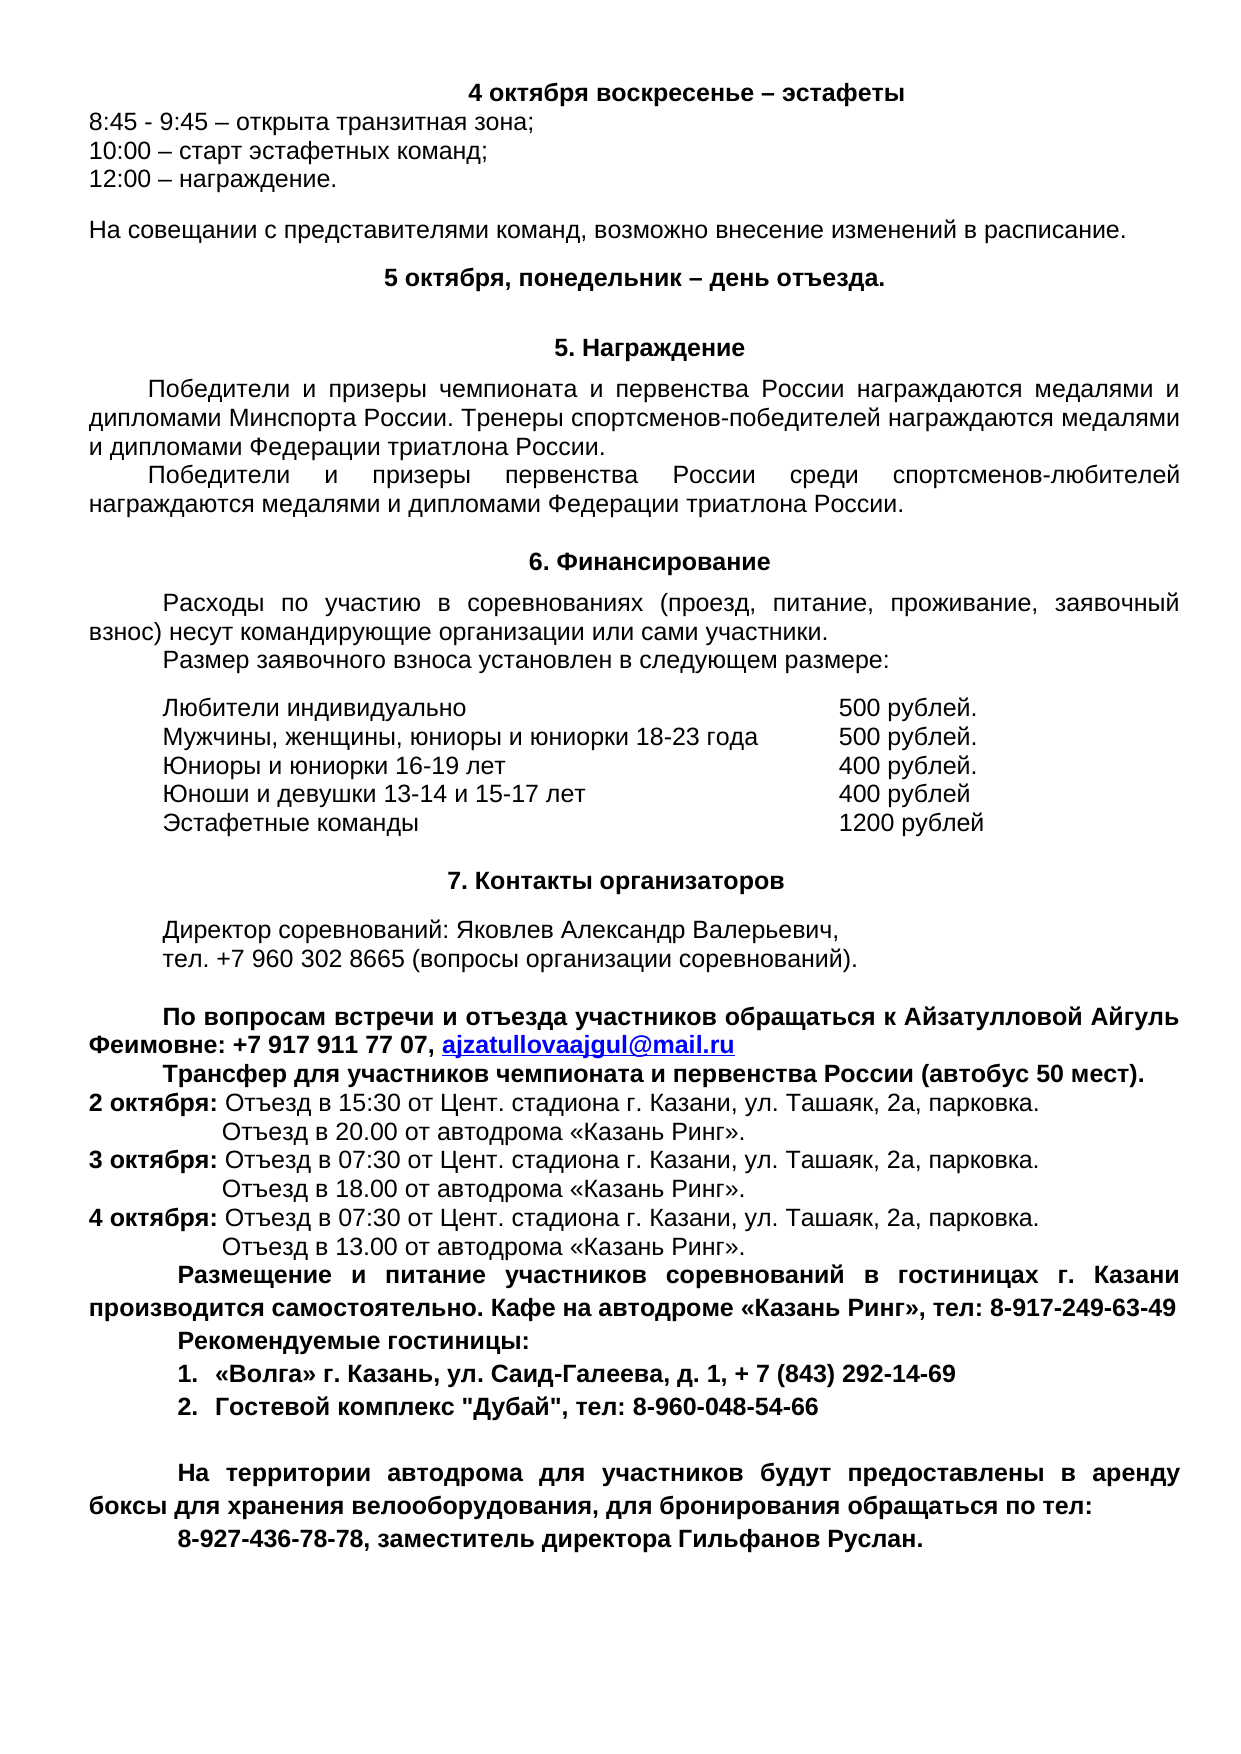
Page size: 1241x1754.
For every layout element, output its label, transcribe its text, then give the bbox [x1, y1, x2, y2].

text 12:00 – награждение. [89, 164, 1181, 193]
text 6. Финансирование [118, 546, 1181, 575]
text На совещании с представителями команд, возможно внесение изменений в расписание. [89, 215, 1181, 243]
text Размер заявочного взноса установлен в следующем размере: [89, 645, 1181, 674]
text Расходы по участию в соревнованиях (проезд, питание, проживание, заявочный взнос) несут командирующие организации или сами участники. [89, 588, 1181, 645]
text Директор соревнований: Яковлев Александр Валерьевич, [89, 915, 1181, 944]
text Победители и призеры чемпионата и первенства России награждаются медалями и дипломами Минспорта России. Тренеры спортсменов-победителей награждаются медалями и дипломами Федерации триатлона России. [89, 374, 1181, 460]
list «Волга» г. Казань, ул. Саид-Галеева, д. 1, + 7 (843) 292-14-69 [177, 1359, 1181, 1388]
text Мужчины, женщины, юниоры и юниорки 18-23 года 500 рублей. [89, 722, 1181, 751]
text Эстафетные команды 1200 рублей [89, 808, 1181, 837]
text Любители индивидуально 500 рублей. [89, 693, 1181, 722]
text 4 октября воскресенье – эстафеты [133, 78, 1152, 107]
text По вопросам встречи и отъезда участников обращаться к Айзатулловой Айгуль Феимовне: +7 917 911 77 07, ajzatullovaajgul@mail.ru [89, 1001, 1181, 1059]
text Юниоры и юниорки 16-19 лет 400 рублей. [89, 751, 1181, 779]
text Юноши и девушки 13-14 и 15-17 лет 400 рублей [89, 779, 1181, 808]
text тел. +7 960 302 8665 (вопросы организации соревнований). [89, 944, 1181, 973]
text Отъезд в 18.00 от автодрома «Казань Ринг». [164, 1174, 1181, 1203]
text 4 октября: Отъезд в 07:30 от Цент. стадиона г. Казани, ул. Ташаяк, 2а, парковка. [89, 1203, 1181, 1231]
text Рекомендуемые гостиницы: [89, 1326, 1181, 1355]
text 5. Награждение [118, 333, 1181, 361]
text 10:00 – старт эстафетных команд; [89, 136, 1181, 164]
text Отъезд в 13.00 от автодрома «Казань Ринг». [89, 1231, 1181, 1260]
text Трансфер для участников чемпионата и первенства России (автобус 50 мест). [89, 1059, 1181, 1088]
text 8:45 - 9:45 – открыта транзитная зона; [89, 107, 1181, 136]
text 5 октября, понедельник – день отъезда. [89, 263, 1181, 291]
text Размещение и питание участников соревнований в гостиницах г. Казани производится самостоятельно. Кафе на автодроме «Казань Ринг», тел: 8-917-249-63-49 [89, 1260, 1181, 1322]
text Отъезд в 20.00 от автодрома «Казань Ринг». [222, 1116, 1181, 1145]
text 2 октября: Отъезд в 15:30 от Цент. стадиона г. Казани, ул. Ташаяк, 2а, парковка. [89, 1088, 1181, 1116]
list На территории автодрома для участников будут предоставлены в аренду боксы для хранения велооборудования, для бронирования обращаться по тел: [89, 1458, 1181, 1520]
list 8-927-436-78-78, заместитель директора Гильфанов Руслан. [89, 1524, 1181, 1553]
list Гостевой комплекс "Дубай", тел: 8-960-048-54-66 [177, 1392, 1181, 1421]
text Победители и призеры первенства России среди спортсменов-любителей награждаются медалями и дипломами Федерации триатлона России. [89, 460, 1181, 518]
text 3 октября: Отъезд в 07:30 от Цент. стадиона г. Казани, ул. Ташаяк, 2а, парковка. [89, 1145, 1181, 1174]
text 7. Контакты организаторов [89, 866, 1069, 894]
